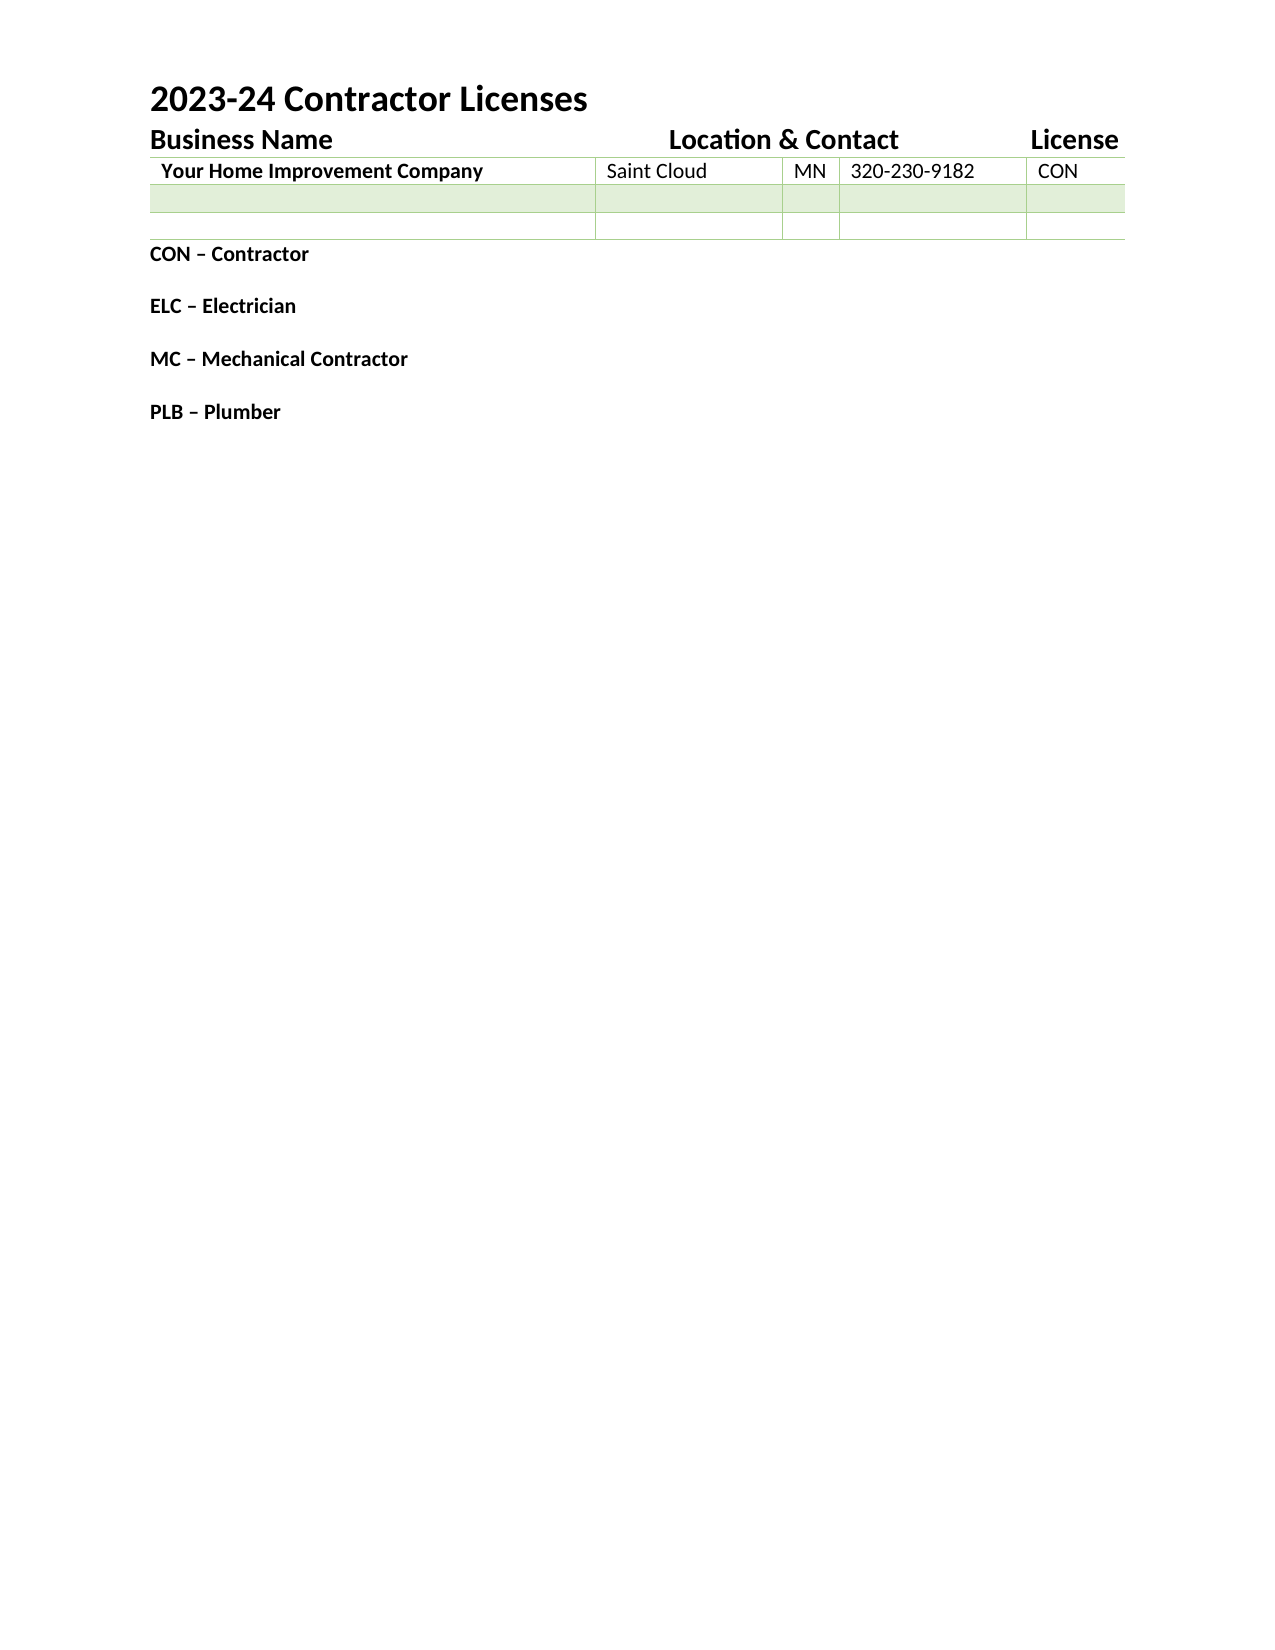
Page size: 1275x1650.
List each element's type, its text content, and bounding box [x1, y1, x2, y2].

table_cell [150, 185, 595, 212]
table_cell [1027, 213, 1125, 239]
table_cell MN [783, 158, 839, 184]
table_cell [840, 213, 1026, 239]
table_cell [150, 213, 595, 239]
text ELC – Electrician [150, 293, 1125, 319]
table_cell [840, 185, 1026, 212]
text CON – Contractor [150, 240, 1125, 266]
table_cell [596, 213, 782, 239]
text MC – Mechanical Contractor [150, 345, 1125, 372]
table_cell CON [1027, 158, 1125, 184]
table_cell [1027, 185, 1125, 212]
table_cell [596, 185, 782, 212]
table_cell [783, 185, 839, 212]
text PLB – Plumber [150, 398, 1125, 425]
table_cell 320-230-9182 [840, 158, 1026, 184]
table_cell Your Home Improvement Company [150, 158, 595, 184]
table_cell [783, 213, 839, 239]
table_cell Saint Cloud [596, 158, 782, 184]
